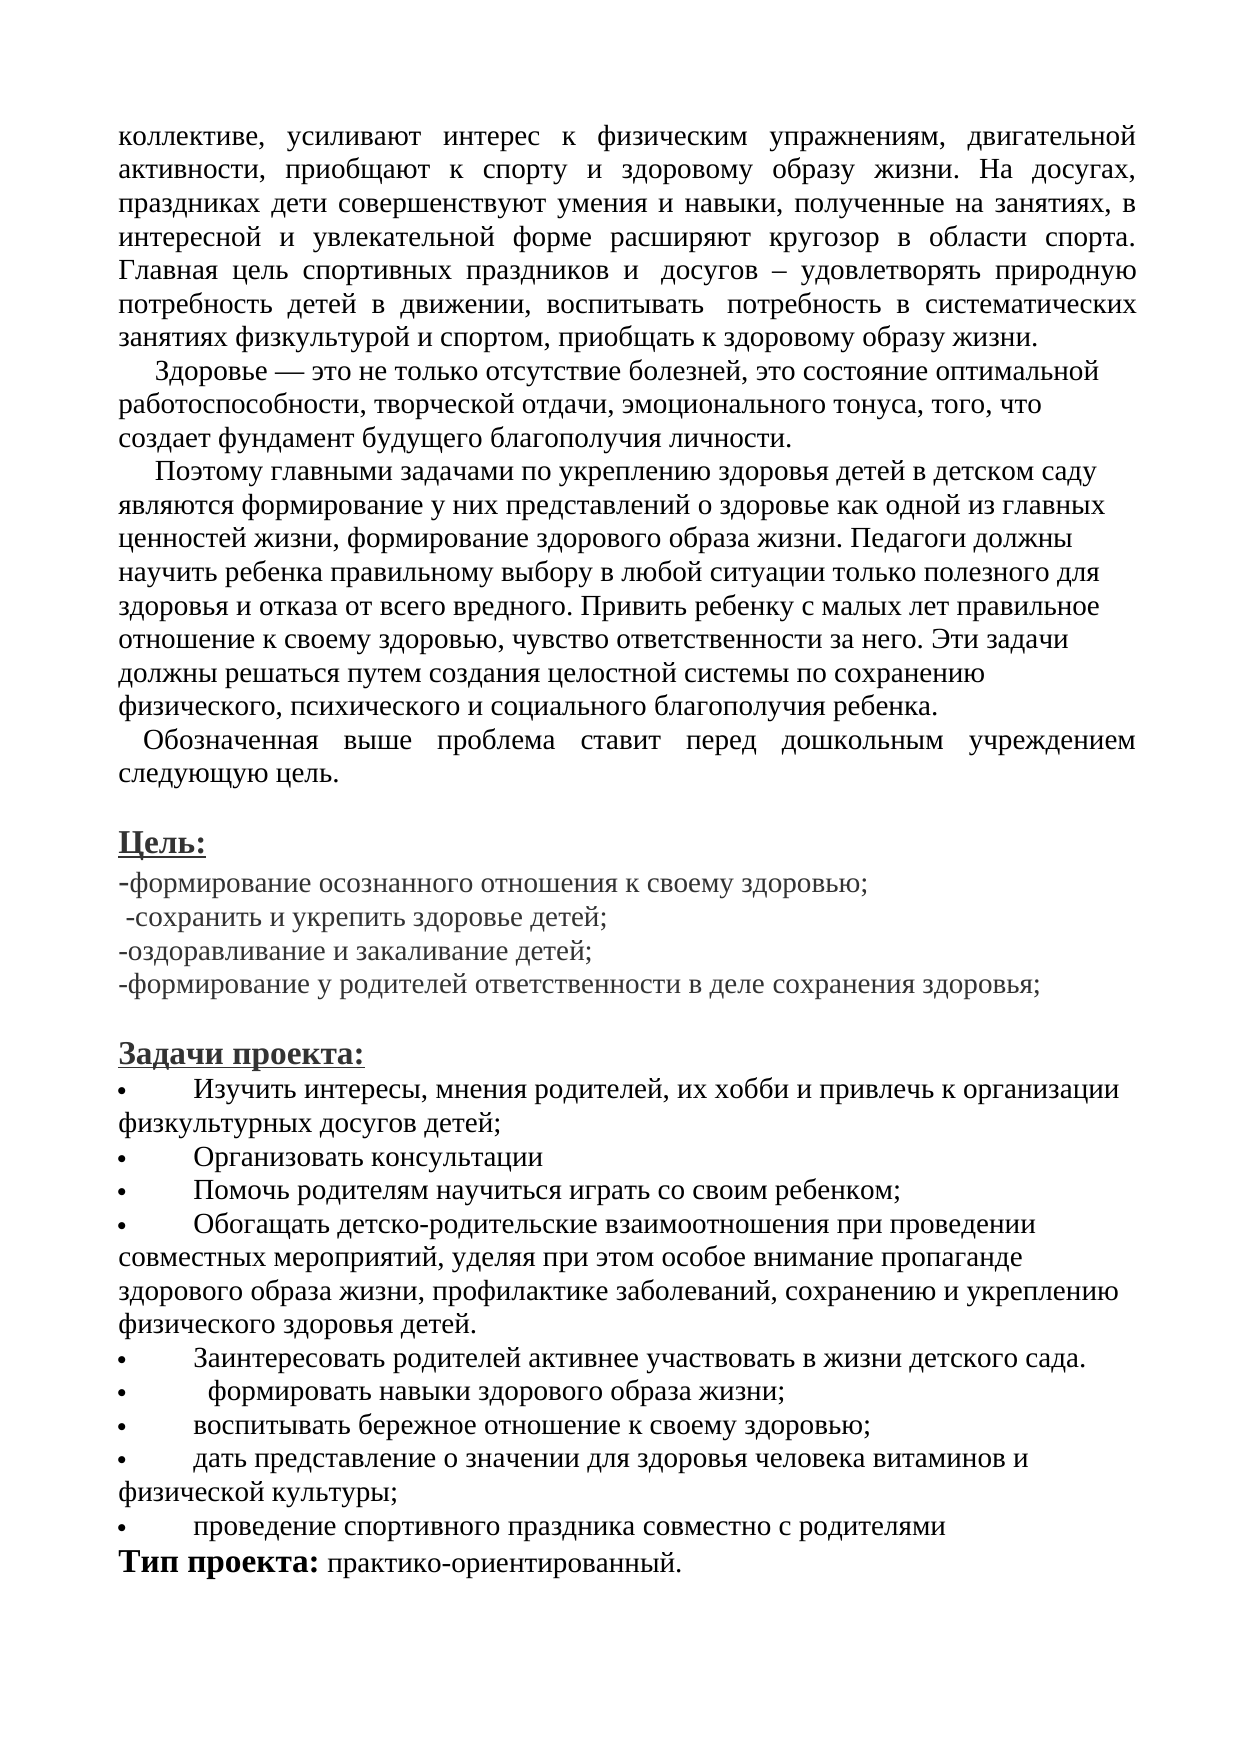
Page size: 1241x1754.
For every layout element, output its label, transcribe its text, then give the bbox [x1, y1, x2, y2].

list Обогащать детско-родительские взаимоотношения при проведении совместных мероприятий, уделяя при этом особое внимание пропаганде здорового образа жизни, профилактике заболеваний, сохранению и укреплению физического здоровья детей. [118, 1206, 1137, 1340]
list формировать навыки здорового образа жизни; [118, 1373, 1137, 1407]
list Заинтересовать родителей активнее участвовать в жизни детского сада. [118, 1340, 1137, 1373]
list Организовать консультации [118, 1139, 1137, 1172]
text Здоровье — это не только отсутствие болезней, это состояние оптимальной работоспособности, творческой отдачи, эмоционального тонуса, того, что создает фундамент будущего благополучия личности. Поэтому главными задачами по укреплению здоровья детей в детском саду являются формирование у них представлений о здоровье как одной из главных ценностей жизни, формирование здорового образа жизни. Педагоги должны научить ребенка правильному выбору в любой ситуации только полезного для здоровья и отказа от всего вредного. Привить ребенку с малых лет правильное отношение к своему здоровью, чувство ответственности за него. Эти задачи должны решаться путем создания целостной системы по сохранению физического, психического и социального благополучия ребенка. [118, 353, 1137, 722]
text Тип проекта: практико-ориентированный. [118, 1541, 1137, 1579]
text -формирование осознанного отношения к своему здоровью; [118, 861, 1137, 899]
text Обозначенная выше проблема ставит перед дошкольным учреждением следующую цель. [118, 722, 1137, 789]
text Цель: [118, 822, 1137, 861]
list дать представление о значении для здоровья человека витаминов и физической культуры; [118, 1441, 1137, 1508]
list Помочь родителям научиться играть со своим ребенком; [118, 1172, 1137, 1206]
text -сохранить и укрепить здоровье детей; [118, 899, 1137, 933]
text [118, 118, 1137, 353]
text -формирование у родителей ответственности в деле сохранения здоровья; [118, 966, 1137, 1000]
list Изучить интересы, мнения родителей, их хобби и привлечь к организации физкультурных досугов детей; [118, 1072, 1137, 1139]
list проведение спортивного праздника совместно с родителями [118, 1508, 1137, 1541]
text Задачи проекта: [118, 1033, 1137, 1072]
list воспитывать бережное отношение к своему здоровью; [118, 1407, 1137, 1441]
text -оздоравливание и закаливание детей; [118, 933, 1137, 966]
